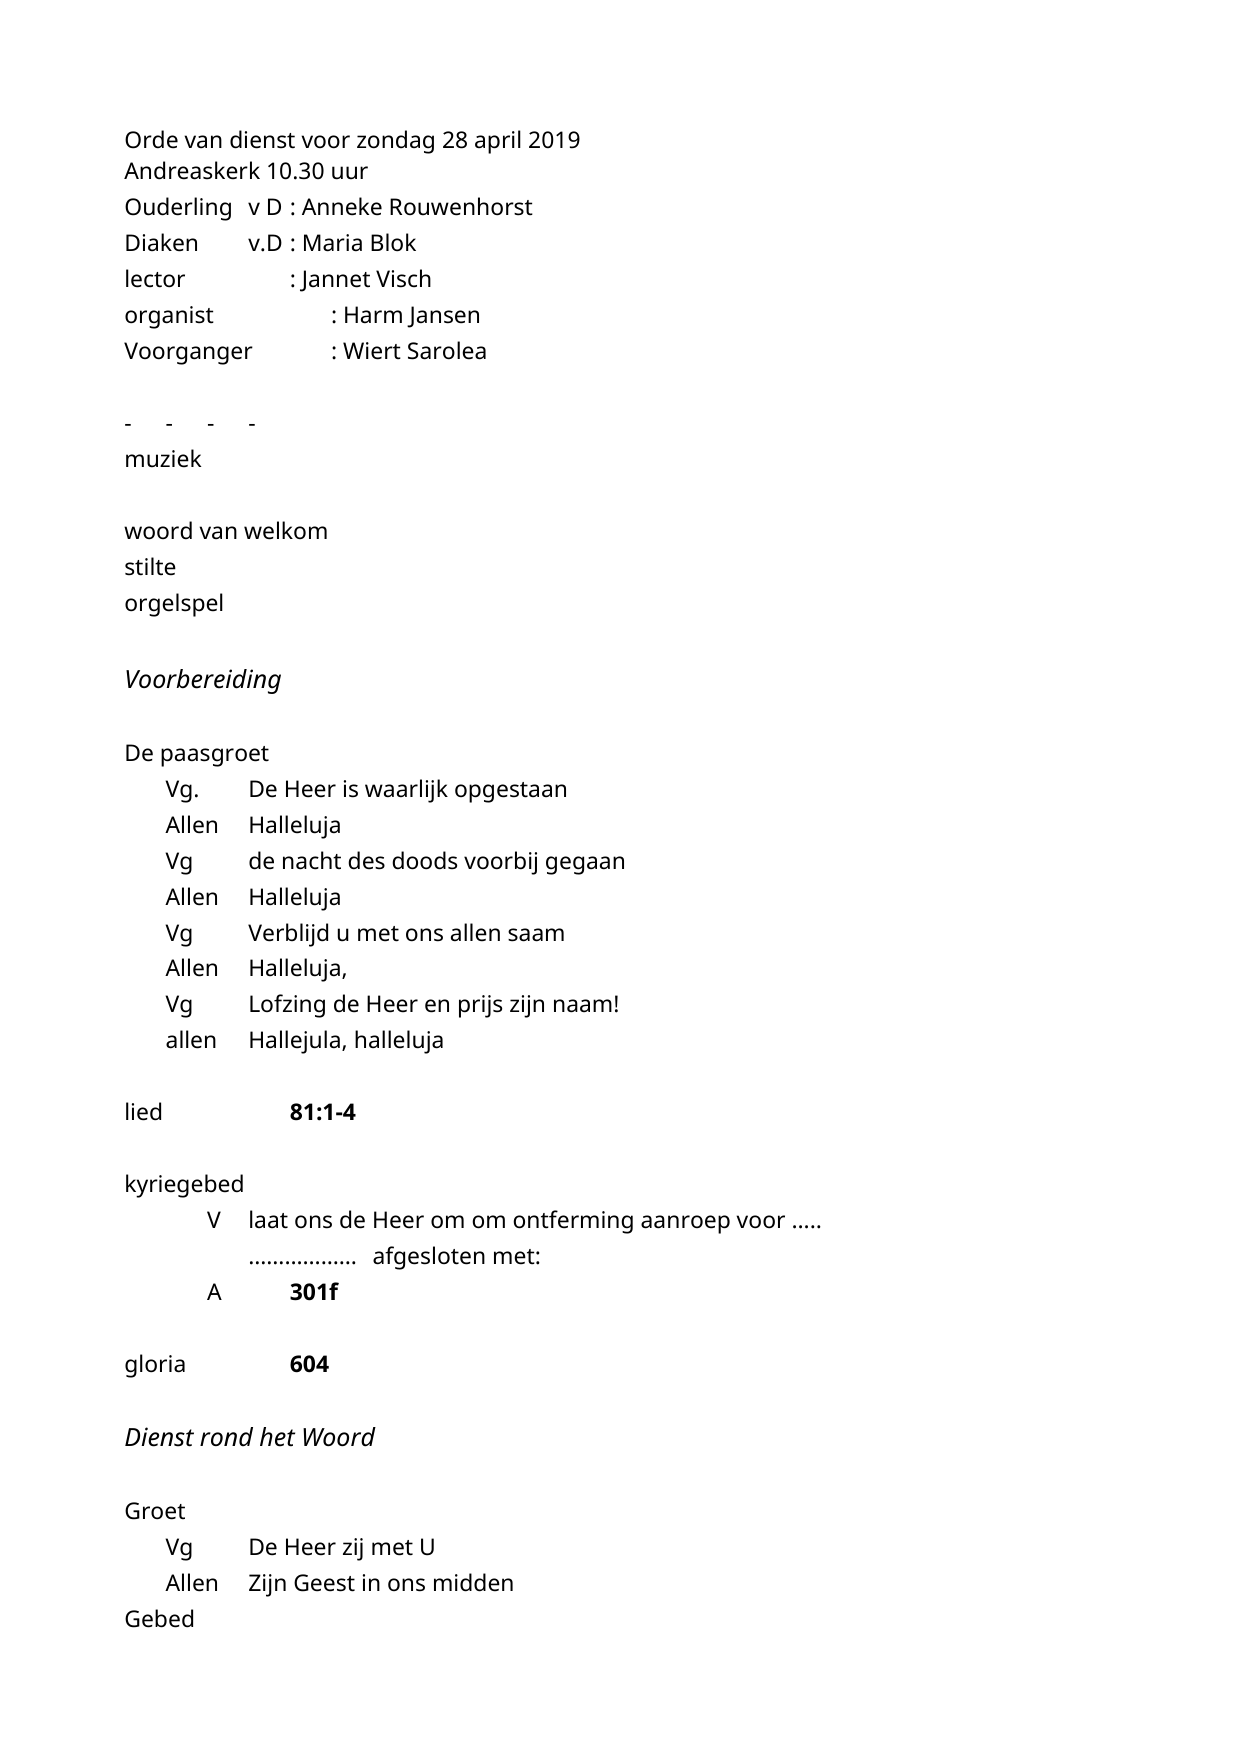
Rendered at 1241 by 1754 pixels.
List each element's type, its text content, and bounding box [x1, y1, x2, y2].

text - - - - [124, 407, 1146, 438]
text organist : Harm Jansen [124, 299, 1146, 330]
text Allen Halleluja, [124, 952, 1146, 984]
text gloria 604 [124, 1348, 1146, 1379]
text A 301f [124, 1276, 1146, 1307]
text Allen Zijn Geest in ons midden [124, 1567, 1146, 1598]
text Dienst rond het Woord [124, 1419, 1146, 1454]
text lied 81:1-4 [124, 1096, 1146, 1127]
text orgelspel [124, 587, 1146, 618]
text Vg de nacht des doods voorbij gegaan [124, 844, 1146, 876]
text Voorbereiding [124, 662, 1146, 696]
text Andreaskerk 10.30 uur [124, 155, 1146, 187]
text Vg De Heer zij met U [124, 1531, 1146, 1562]
text Diaken v.D : Maria Blok [124, 227, 1146, 258]
text muziek [124, 443, 1146, 474]
text lector : Jannet Visch [124, 263, 1146, 294]
text kyriegebed [124, 1168, 1146, 1199]
text Vg Lofzing de Heer en prijs zijn naam! [124, 988, 1146, 1019]
text De paasgroet [124, 737, 1146, 768]
text woord van welkom [124, 515, 1146, 546]
text Gebed [124, 1602, 1146, 1634]
text Orde van dienst voor zondag 28 april 2019 [124, 124, 1146, 155]
text Vg Verblijd u met ons allen saam [124, 916, 1146, 948]
text allen Hallejula, halleluja [124, 1024, 1146, 1056]
text Ouderling v D : Anneke Rouwenhorst [124, 191, 1146, 222]
text Vg. De Heer is waarlijk opgestaan [124, 773, 1146, 804]
text Allen Halleluja [124, 881, 1146, 912]
text Voorganger : Wiert Sarolea [124, 335, 1146, 366]
text V laat ons de Heer om om ontferming aanroep voor ….. [124, 1204, 1146, 1235]
text ……………… afgesloten met: [124, 1240, 1146, 1271]
text Groet [124, 1495, 1146, 1526]
text stilte [124, 551, 1146, 582]
text Allen Halleluja [124, 809, 1146, 840]
